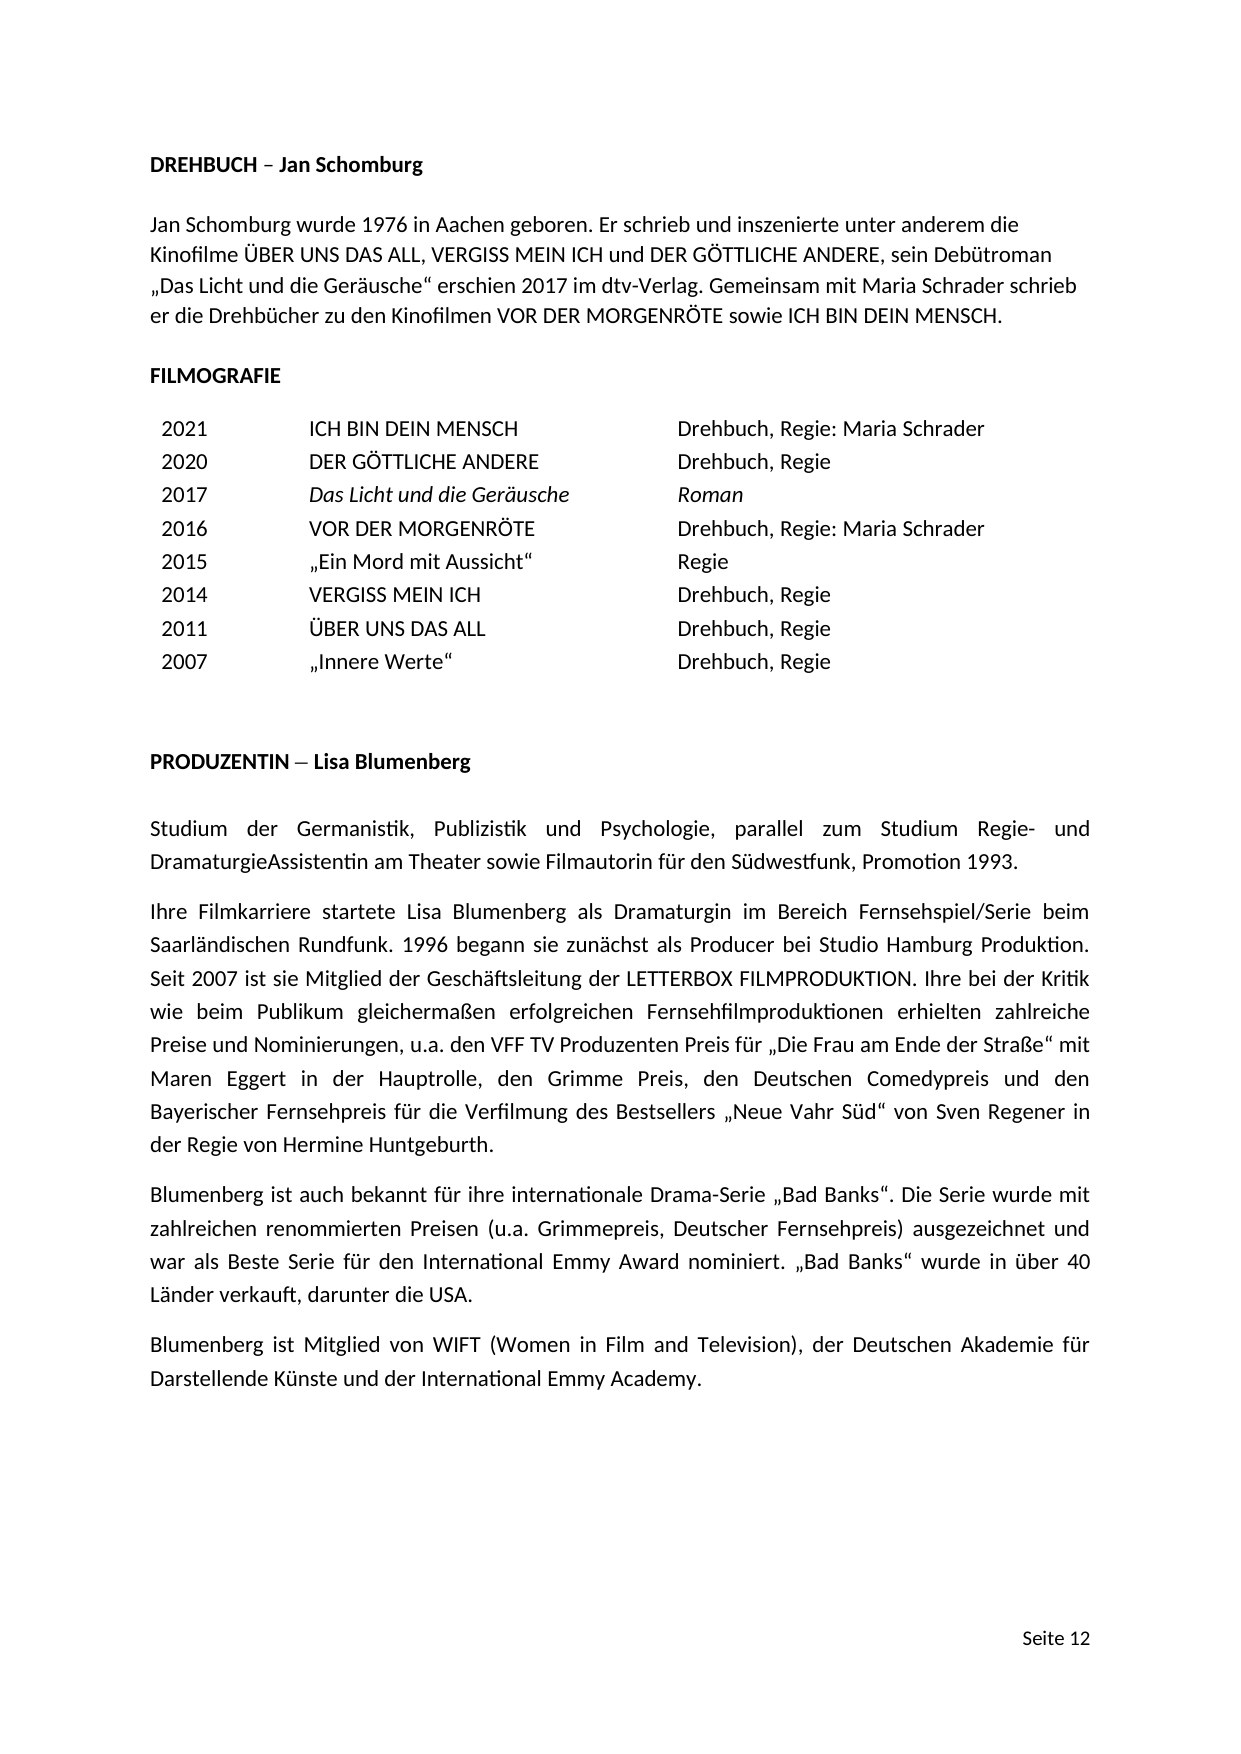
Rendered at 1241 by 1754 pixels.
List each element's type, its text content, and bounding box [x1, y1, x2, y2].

table_cell 2014 [150, 575, 298, 608]
text Blumenberg ist Mitglied von WIFT (Women in Film and Television), der Deutschen Akademie für Darstellende Künste und der International Emmy Academy. [150, 1325, 1090, 1392]
text Studium der Germanistik, Publizistik und Psychologie, parallel zum Studium Regie- und DramaturgieAssistentin am Theater sowie Filmautorin für den Südwestfunk, Promotion 1993. [150, 808, 1090, 875]
table_cell „Innere Werte“ [298, 642, 666, 675]
table_cell 2017 [150, 475, 298, 508]
table_cell „Ein Mord mit Aussicht“ [298, 542, 666, 575]
table_header Ich bin dein Mensch [298, 408, 666, 442]
text DREHBUCH – Jan Schomburg Jan Schomburg wurde 1976 in Aachen geboren. Er schrieb und inszenierte unter anderem die Kinofilme ÜBER UNS DAS ALL, VERGISS MEIN ICH und DER GÖTTLICHE ANDERE, sein Debütroman „Das Licht und die Geräusche“ erschien 2017 im dtv-Verlag. Gemeinsam mit Maria Schrader schrieb er die Drehbücher zu den Kinofilmen VOR DER MORGENRÖTE sowie ICH BIN DEIN MENSCH. FILMOGRAFIE [150, 150, 1090, 389]
text PRODUZENTIN – Lisa Blumenberg [150, 742, 1090, 775]
table_cell Über uns das All [298, 608, 666, 642]
table_cell Drehbuch, Regie [666, 608, 1089, 642]
table_cell 2016 [150, 508, 298, 542]
table_cell Drehbuch, Regie [666, 442, 1089, 475]
table_cell Drehbuch, Regie: Maria Schrader [666, 508, 1089, 542]
text Ihre Filmkarriere startete Lisa Blumenberg als Dramaturgin im Bereich Fernsehspiel/Serie beim Saarländischen Rundfunk. 1996 begann sie zunächst als Producer bei Studio Hamburg Produktion. Seit 2007 ist sie Mitglied der Geschäftsleitung der LETTERBOX FILMPRODUKTION. Ihre bei der Kritik wie beim Publikum gleichermaßen erfolgreichen Fernsehfilmproduktionen erhielten zahlreiche Preise und Nominierungen, u.a. den VFF TV Produzenten Preis für „Die Frau am Ende der Straße“ mit Maren Eggert in der Hauptrolle, den Grimme Preis, den Deutschen Comedypreis und den Bayerischer Fernsehpreis für die Verfilmung des Bestsellers „Neue Vahr Süd“ von Sven Regener in der Regie von Hermine Huntgeburth. [150, 892, 1090, 1158]
table_cell Vergiss mein Ich [298, 575, 666, 608]
table_cell Vor der Morgenröte [298, 508, 666, 542]
table_cell 2011 [150, 608, 298, 642]
table_cell Das Licht und die Geräusche [298, 475, 666, 508]
table_cell Drehbuch, Regie [666, 642, 1089, 675]
table_header Drehbuch, Regie: Maria Schrader [666, 408, 1089, 442]
table_cell 2007 [150, 642, 298, 675]
table_cell Drehbuch, Regie [666, 575, 1089, 608]
table_cell Regie [666, 542, 1089, 575]
text Blumenberg ist auch bekannt für ihre internationale Drama-Serie „Bad Banks“. Die Serie wurde mit zahlreichen renommierten Preisen (u.a. Grimmepreis, Deutscher Fernsehpreis) ausgezeichnet und war als Beste Serie für den International Emmy Award nominiert. „Bad Banks“ wurde in über 40 Länder verkauft, darunter die USA. [150, 1175, 1090, 1308]
table_cell 2020 [150, 442, 298, 475]
table_cell Der göttliche Andere [298, 442, 666, 475]
table_header 2021 [150, 408, 298, 442]
table_cell Roman [666, 475, 1089, 508]
table_cell 2015 [150, 542, 298, 575]
